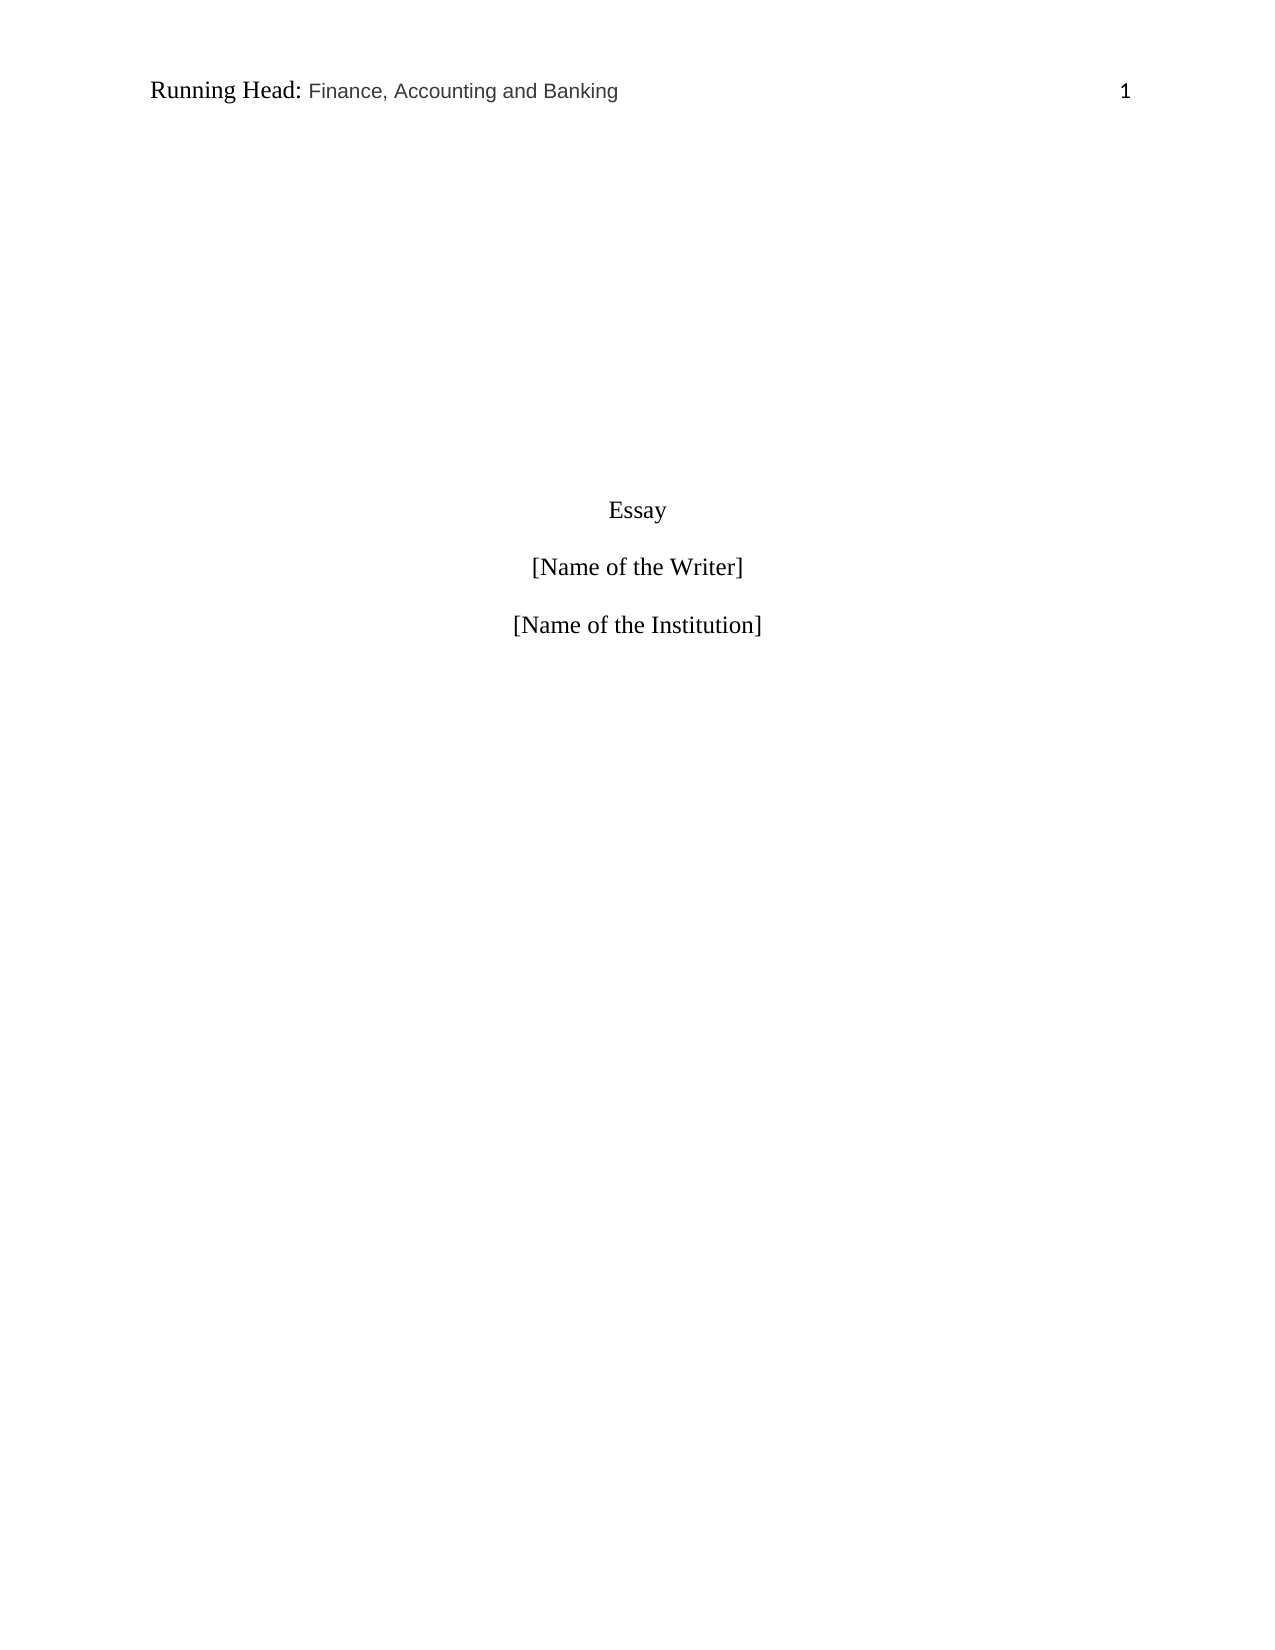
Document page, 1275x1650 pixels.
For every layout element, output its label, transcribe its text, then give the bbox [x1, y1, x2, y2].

text Essay [150, 495, 1125, 524]
text [Name of the Institution] [150, 610, 1125, 639]
text [Name of the Writer] [150, 552, 1125, 581]
